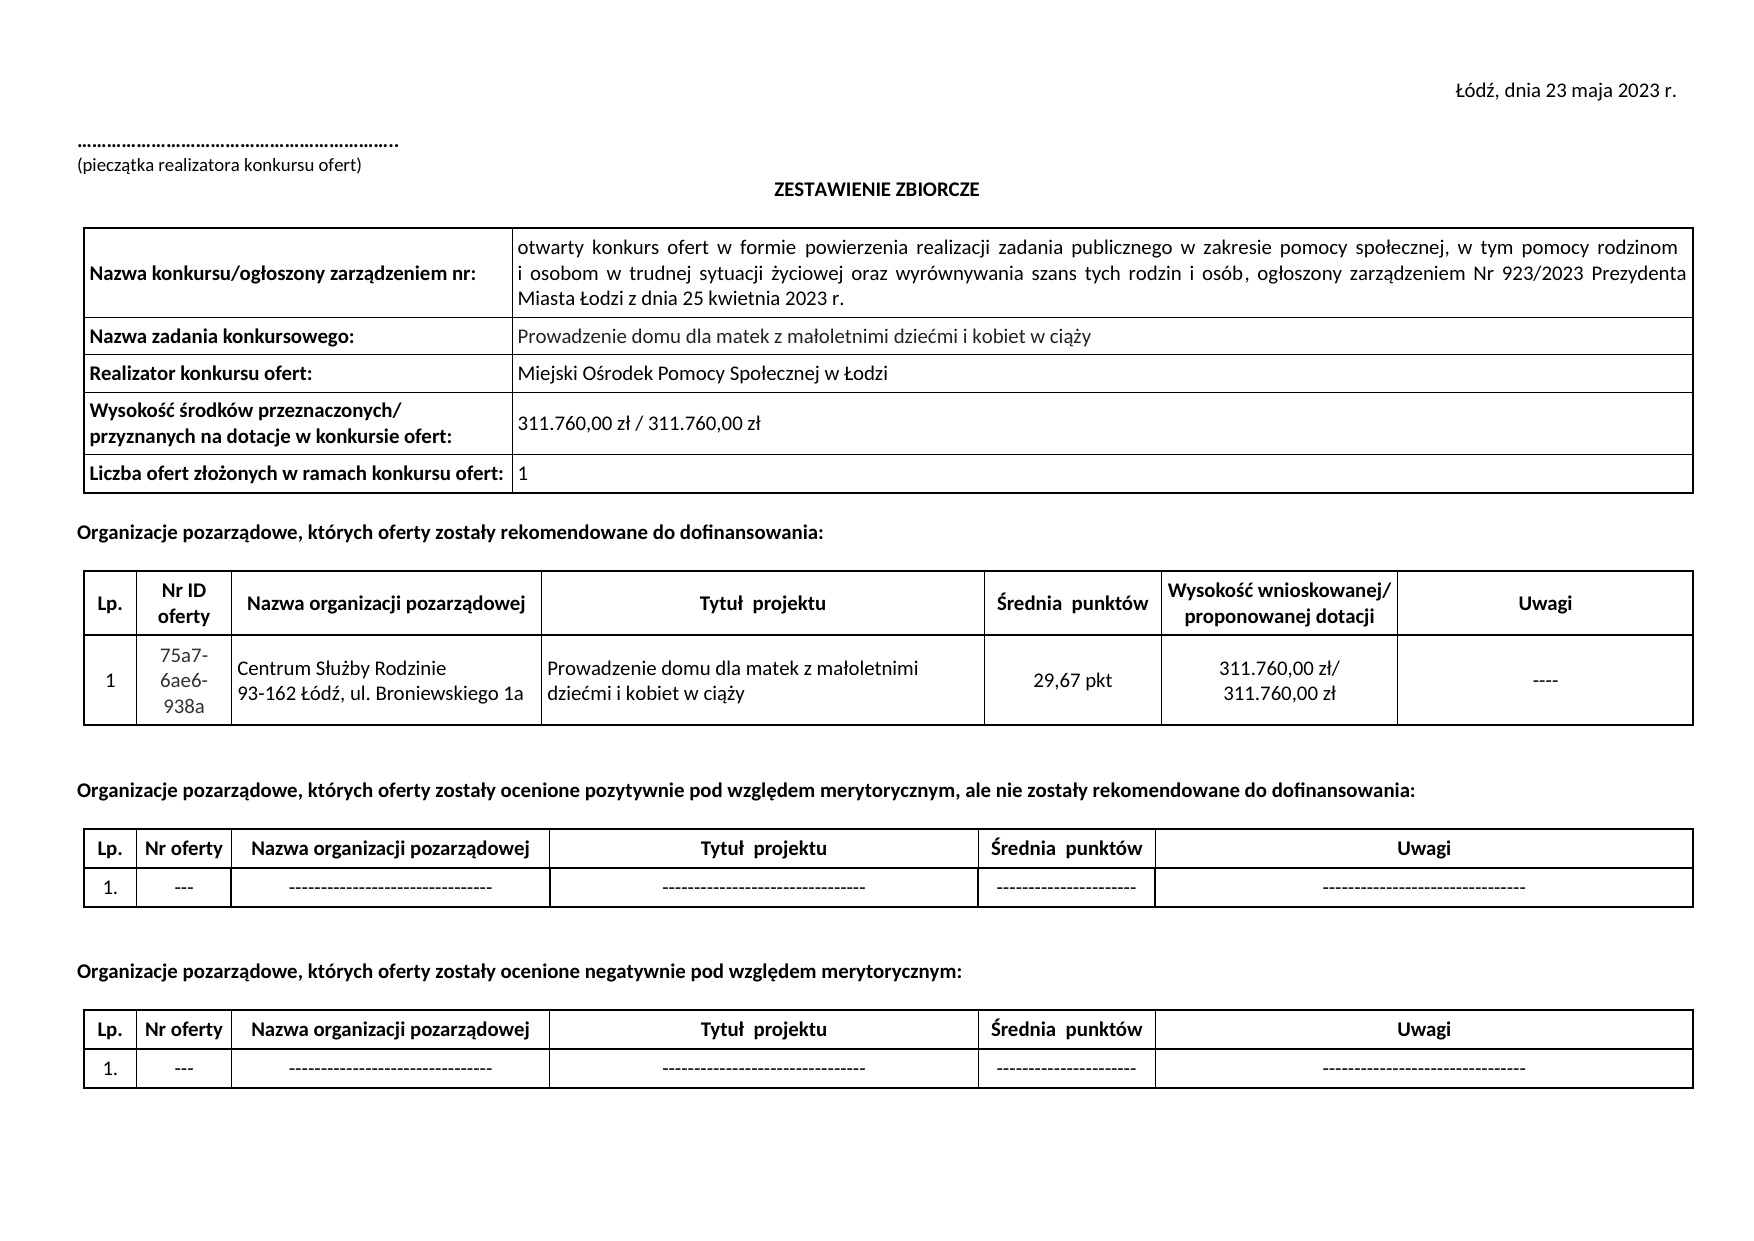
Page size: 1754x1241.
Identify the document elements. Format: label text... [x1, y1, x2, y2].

table_header Tytuł projektu [550, 830, 978, 867]
table_cell -------------------------------- [551, 869, 977, 906]
table_cell 1 [85, 636, 136, 724]
table_header Tytuł projektu [550, 1011, 978, 1048]
text Organizacje pozarządowe, których oferty zostały ocenione pozytywnie pod względem merytorycznym, ale nie zostały rekomendowane do dofinansowania: [77, 777, 1677, 802]
text (pieczątka realizatora konkursu ofert) [77, 153, 1677, 176]
table_cell -------------------------------- [550, 1050, 978, 1087]
table_cell Liczba ofert złożonych w ramach konkursu ofert: [85, 455, 512, 492]
table_cell ---------------------- [979, 1050, 1155, 1087]
table_cell ---------------------- [979, 869, 1154, 906]
table_header Lp. [85, 572, 136, 634]
table_cell 1 [513, 455, 1692, 492]
table_header Uwagi [1156, 1011, 1692, 1048]
table_cell 1. [85, 1050, 136, 1087]
table_header Lp. [85, 830, 136, 867]
table_cell 311.760,00 zł / 311.760,00 zł [513, 393, 1692, 454]
table_cell -------------------------------- [1156, 869, 1692, 906]
table_cell 1. [85, 869, 136, 906]
table_header Średnia punktów [979, 1011, 1155, 1048]
text ……………………………………………………….. [77, 128, 1677, 153]
table_header Wysokość wnioskowanej/ proponowanej dotacji [1162, 572, 1397, 634]
table_cell Realizator konkursu ofert: [85, 355, 512, 391]
table_header Średnia punktów [979, 830, 1155, 867]
table_header Uwagi [1398, 572, 1692, 634]
table_header Nazwa organizacji pozarządowej [232, 1011, 549, 1048]
table_header Nazwa organizacji pozarządowej [232, 572, 541, 634]
text Organizacje pozarządowe, których oferty zostały ocenione negatywnie pod względem merytorycznym: [77, 958, 1677, 983]
table_cell Centrum Służby Rodzinie 93-162 Łódź, ul. Broniewskiego 1a [232, 636, 541, 724]
table_cell -------------------------------- [1156, 1050, 1692, 1087]
table_cell Prowadzenie domu dla matek z małoletnimi dziećmi i kobiet w ciąży [513, 318, 1692, 354]
table_cell Nazwa zadania konkursowego: [85, 318, 512, 354]
table_header Nazwa konkursu/ogłoszony zarządzeniem nr: [85, 229, 512, 317]
table_cell --- [137, 1050, 231, 1087]
text Łódź, dnia 23 maja 2023 r. [77, 77, 1677, 102]
table_header Nr oferty [137, 1011, 231, 1048]
text Organizacje pozarządowe, których oferty zostały rekomendowane do dofinansowania: [77, 519, 1677, 544]
table_header Średnia punktów [985, 572, 1161, 634]
table_header Nr ID oferty [137, 572, 231, 634]
table_cell ---- [1398, 636, 1692, 724]
table_cell Wysokość środków przeznaczonych/ przyznanych na dotacje w konkursie ofert: [85, 393, 512, 454]
table_cell Prowadzenie domu dla matek z małoletnimi dziećmi i kobiet w ciąży [542, 636, 984, 724]
table_cell Miejski Ośrodek Pomocy Społecznej w Łodzi [513, 355, 1692, 391]
table_cell 29,67 pkt [985, 636, 1161, 724]
table_cell -------------------------------- [232, 869, 549, 906]
table_header otwarty konkurs ofert w formie powierzenia realizacji zadania publicznego w zakresie pomocy społecznej, w tym pomocy rodzinom i osobom w trudnej sytuacji życiowej oraz wyrównywania szans tych rodzin i osób, ogłoszony zarządzeniem Nr 923/2023 Prezydenta Miasta Łodzi z dnia 25 kwietnia 2023 r. [513, 229, 1692, 317]
table_header Tytuł projektu [542, 572, 984, 634]
text ZESTAWIENIE ZBIORCZE [77, 176, 1677, 201]
table_header Nazwa organizacji pozarządowej [232, 830, 549, 867]
table_header Nr oferty [137, 830, 231, 867]
table_header Uwagi [1156, 830, 1692, 867]
table_cell 311.760,00 zł/ 311.760,00 zł [1162, 636, 1397, 724]
table_cell -------------------------------- [232, 1050, 549, 1087]
table_cell 75a7-6ae6-938a [137, 636, 231, 724]
table_cell --- [137, 869, 230, 906]
table_header Lp. [85, 1011, 136, 1048]
